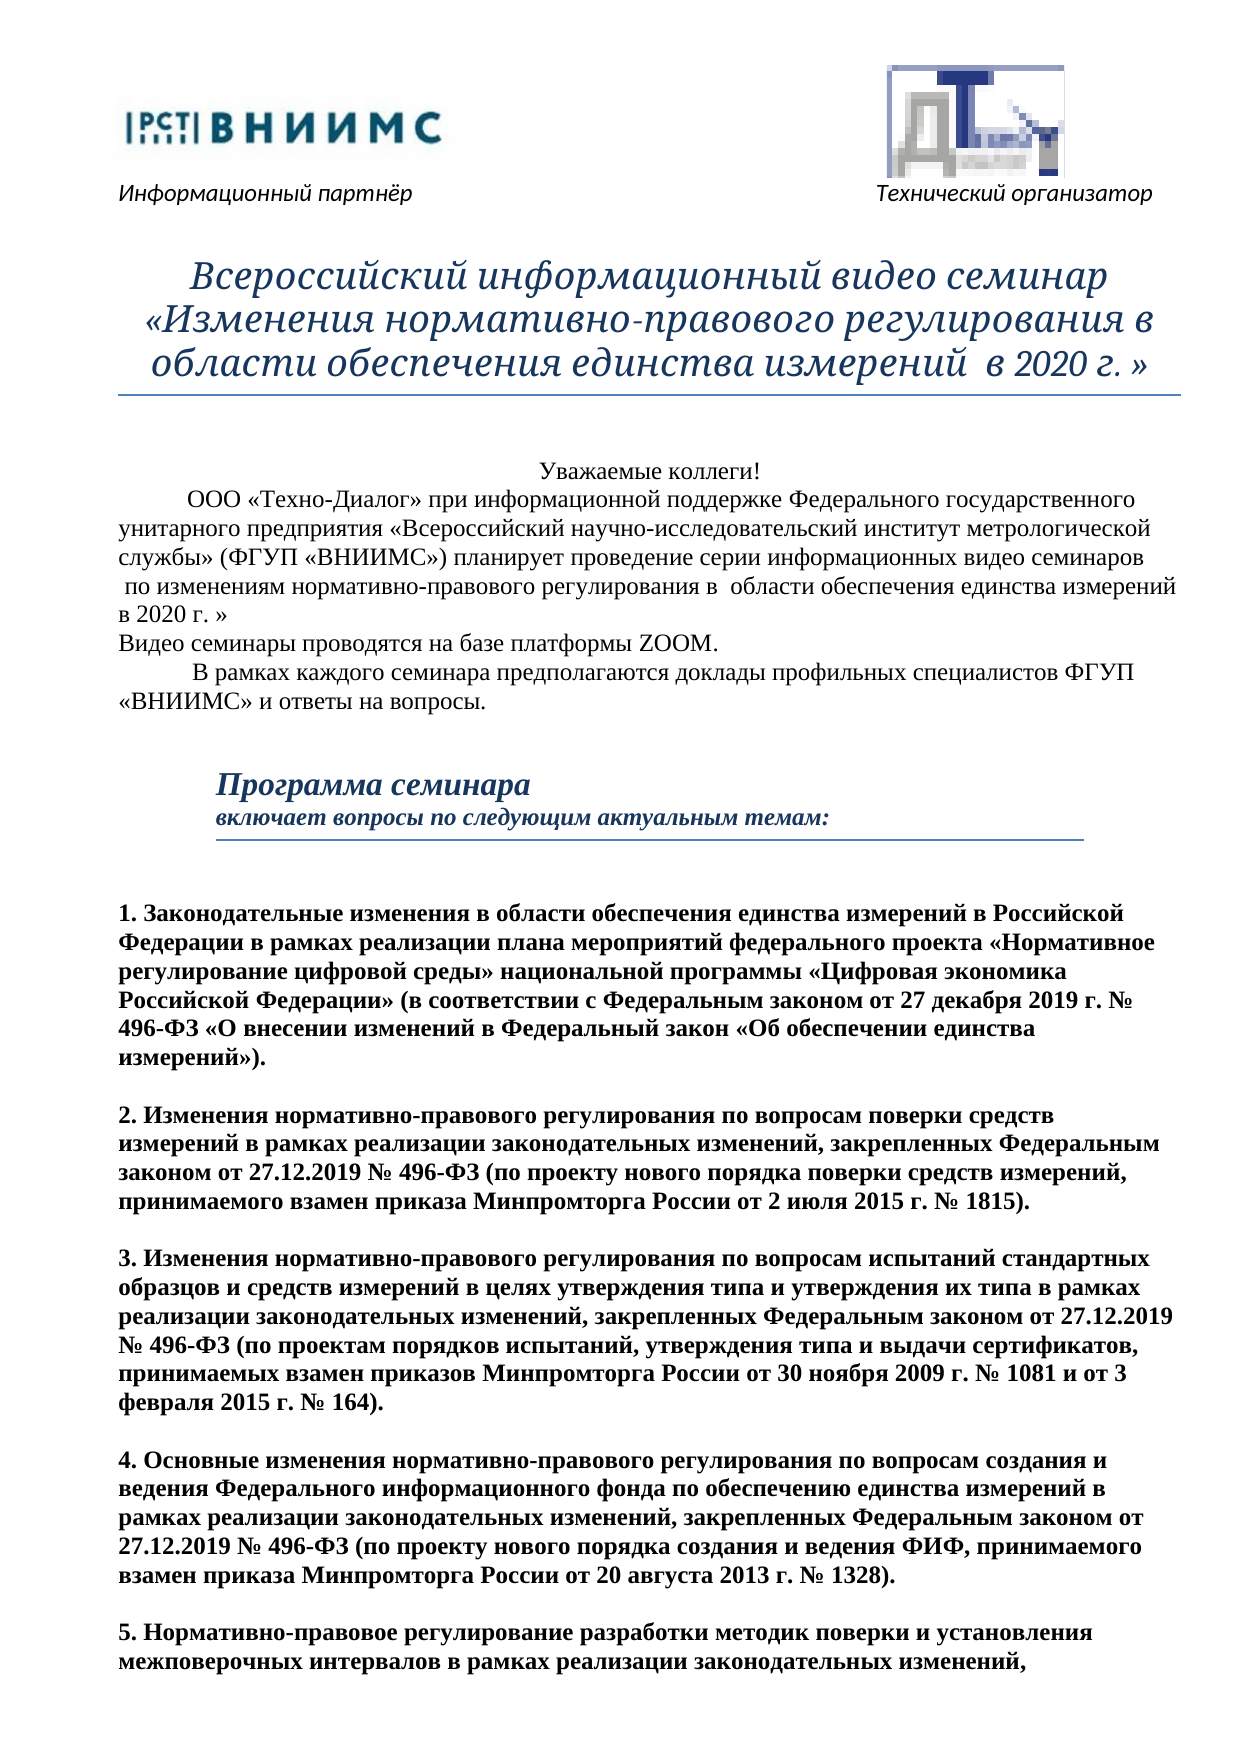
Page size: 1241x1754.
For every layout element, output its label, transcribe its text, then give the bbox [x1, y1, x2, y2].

title Всероссийский информационный видео семинар [118, 256, 1181, 299]
text Программа семинара включает вопросы по следующим актуальным темам: [216, 764, 1084, 839]
text ООО «Техно-Диалог» при информационной поддержке Федерального государственного унитарного предприятия «Всероссийский научно-исследовательский институт метрологической службы» (ФГУП «ВНИИМС») планирует проведение серии информационных видео семинаров [118, 484, 1181, 571]
text 1. Законодательные изменения в области обеспечения единства измерений в Российской Федерации в рамках реализации плана мероприятий федерального проекта «Нормативное регулирование цифровой среды» национальной программы «Цифровая экономика Российской Федерации» (в соответствии с Федеральным законом от 27 декабря 2019 г. № 496-ФЗ «О внесении изменений в Федеральный закон «Об обеспечении единства измерений»). [118, 898, 1181, 1071]
title «Изменения нормативно-правового регулирования в области обеспечения единства измерений в 2020 г. » [118, 299, 1181, 394]
text Уважаемые коллеги! [118, 456, 1181, 484]
text 4. Основные изменения нормативно-правового регулирования по вопросам создания и ведения Федерального информационного фонда по обеспечению единства измерений в рамках реализации законодательных изменений, закрепленных Федеральным законом от 27.12.2019 № 496-ФЗ (по проекту нового порядка создания и ведения ФИФ, принимаемого взамен приказа Минпромторга России от 20 августа 2013 г. № 1328). [118, 1445, 1181, 1588]
text Видео семинары проводятся на базе платформы ZOOM. [118, 628, 1181, 657]
text 3. Изменения нормативно-правового регулирования по вопросам испытаний стандартных образцов и средств измерений в целях утверждения типа и утверждения их типа в рамках реализации законодательных изменений, закрепленных Федеральным законом от 27.12.2019 № 496-ФЗ (по проектам порядков испытаний, утверждения типа и выдачи сертификатов, принимаемых взамен приказов Минпромторга России от 30 ноября 2009 г. № 1081 и от 3 февраля 2015 г. № 164). [118, 1243, 1181, 1416]
text В рамках каждого семинара предполагаются доклады профильных специалистов ФГУП «ВНИИМС» и ответы на вопросы. [118, 657, 1181, 714]
text по изменениям нормативно-правового регулирования в области обеспечения единства измерений в 2020 г. » [118, 571, 1181, 628]
text 2. Изменения нормативно-правового регулирования по вопросам поверки средств измерений в рамках реализации законодательных изменений, закрепленных Федеральным законом от 27.12.2019 № 496-ФЗ (по проекту нового порядка поверки средств измерений, принимаемого взамен приказа Минпромторга России от 2 июля 2015 г. № 1815). [118, 1100, 1181, 1215]
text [118, 1617, 1181, 1675]
picture [105, 63, 869, 178]
